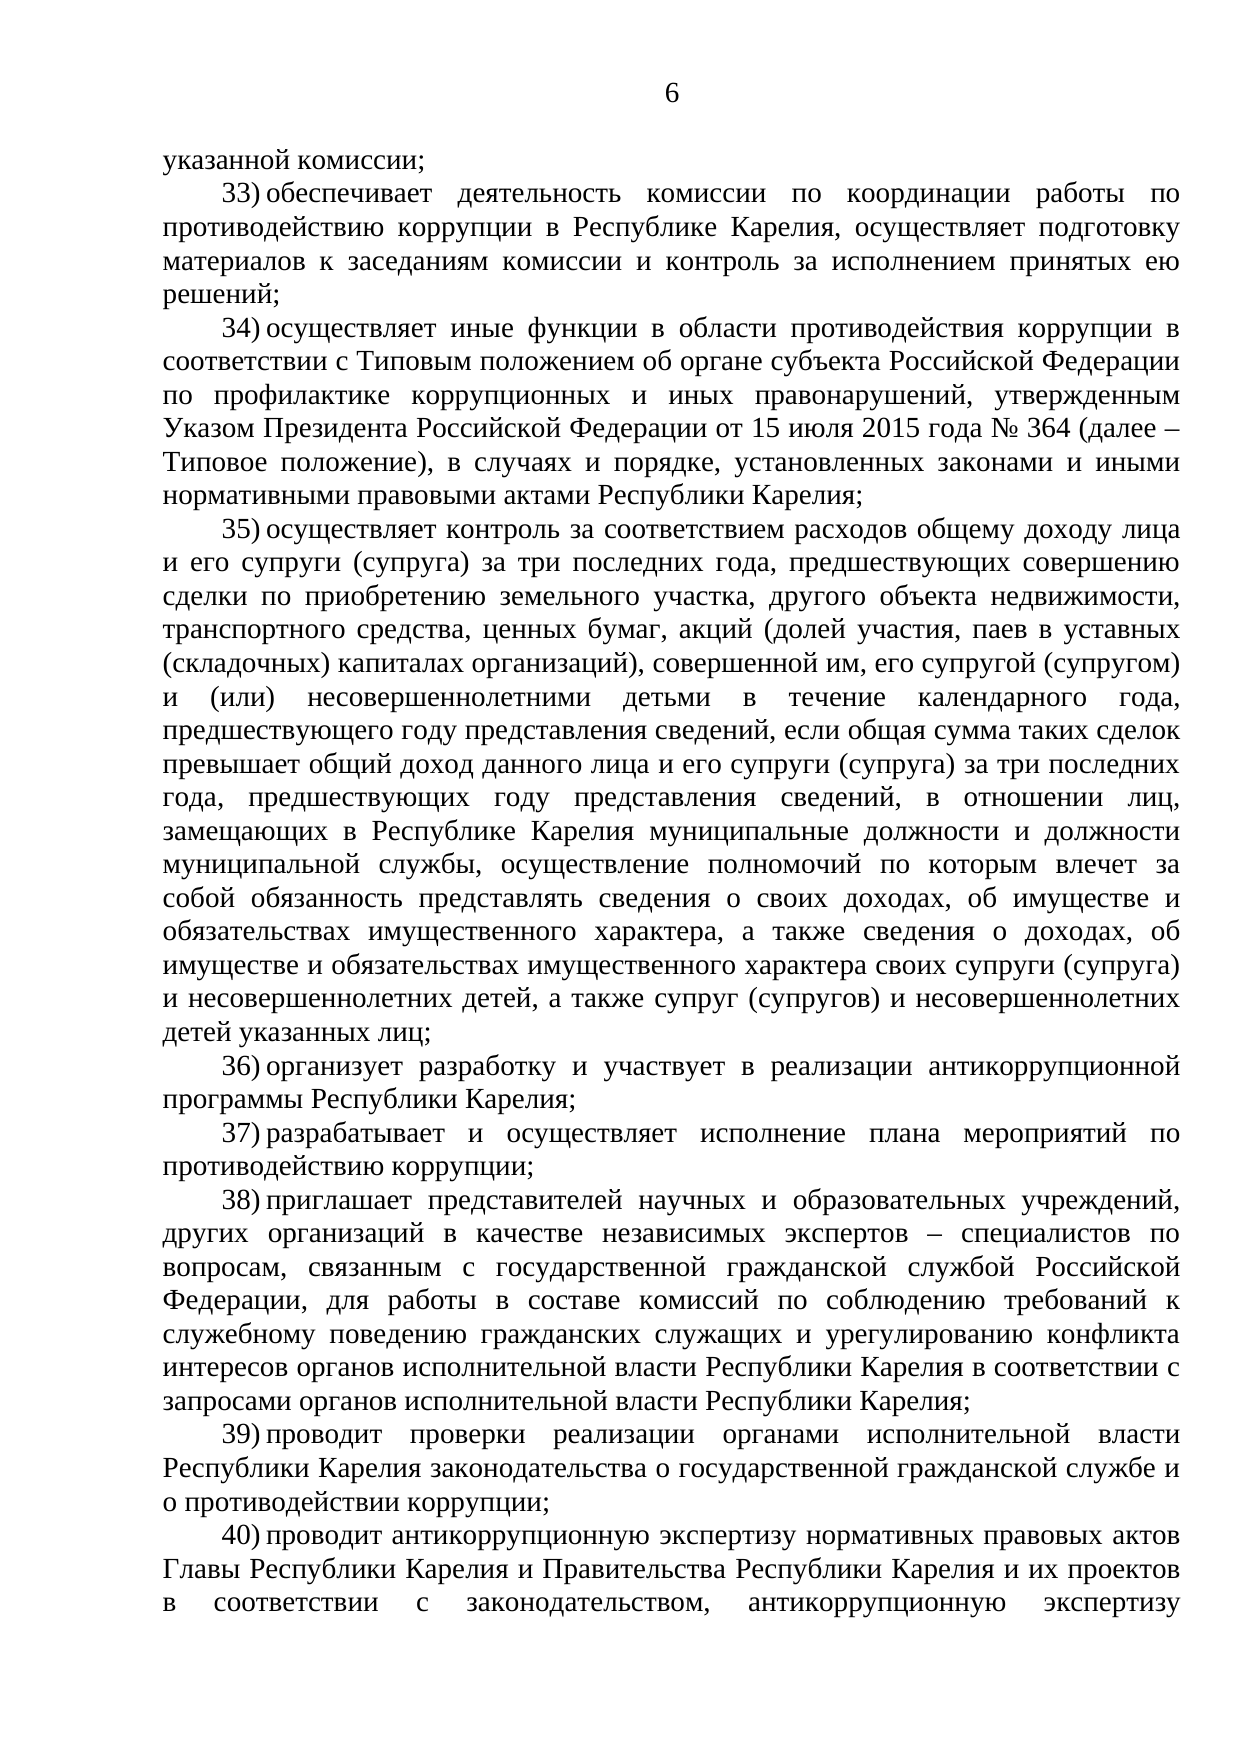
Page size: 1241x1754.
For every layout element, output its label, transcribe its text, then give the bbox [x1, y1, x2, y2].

list осуществляет контроль за соответствием расходов общему доходу лица и его супруги (супруга) за три последних года, предшествующих совершению сделки по приобретению земельного участка, другого объекта недвижимости, транспортного средства, ценных бумаг, акций (долей участия, паев в уставных (складочных) капиталах организаций), совершенной им, его супругой (супругом) и (или) несовершеннолетними детьми в течение календарного года, предшествующего году представления сведений, если общая сумма таких сделок превышает общий доход данного лица и его супруги (супруга) за три последних года, предшествующих году представления сведений, в отношении лиц, замещающих в Республике Карелия муниципальные должности и должности муниципальной службы, осуществление полномочий по которым влечет за собой обязанность представлять сведения о своих доходах, об имуществе и обязательствах имущественного характера, а также сведения о доходах, об имуществе и обязательствах имущественного характера своих супруги (супруга) и несовершеннолетних детей, а также супруг (супругов) и несовершеннолетних детей указанных лиц; [162, 511, 1181, 1048]
list организует разработку и участвует в реализации антикоррупционной программы Республики Карелия; [162, 1048, 1181, 1115]
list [162, 142, 1181, 176]
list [162, 1517, 1181, 1618]
list обеспечивает деятельность комиссии по координации работы по противодействию коррупции в Республике Карелия, осуществляет подготовку материалов к заседаниям комиссии и контроль за исполнением принятых ею решений; [162, 176, 1181, 310]
list разрабатывает и осуществляет исполнение плана мероприятий по противодействию коррупции; [162, 1115, 1181, 1182]
list осуществляет иные функции в области противодействия коррупции в соответствии с Типовым положением об органе субъекта Российской Федерации по профилактике коррупционных и иных правонарушений, утвержденным Указом Президента Российской Федерации от 15 июля 2015 года № 364 (далее – Типовое положение), в случаях и порядке, установленных законами и иными нормативными правовыми актами Республики Карелия; [162, 310, 1181, 511]
list приглашает представителей научных и образовательных учреждений, других организаций в качестве независимых экспертов – специалистов по вопросам, связанным с государственной гражданской службой Российской Федерации, для работы в составе комиссий по соблюдению требований к служебному поведению гражданских служащих и урегулированию конфликта интересов органов исполнительной власти Республики Карелия в соответствии с запросами органов исполнительной власти Республики Карелия; [162, 1182, 1181, 1417]
list проводит проверки реализации органами исполнительной власти Республики Карелия законодательства о государственной гражданской службе и о противодействии коррупции; [162, 1417, 1181, 1517]
